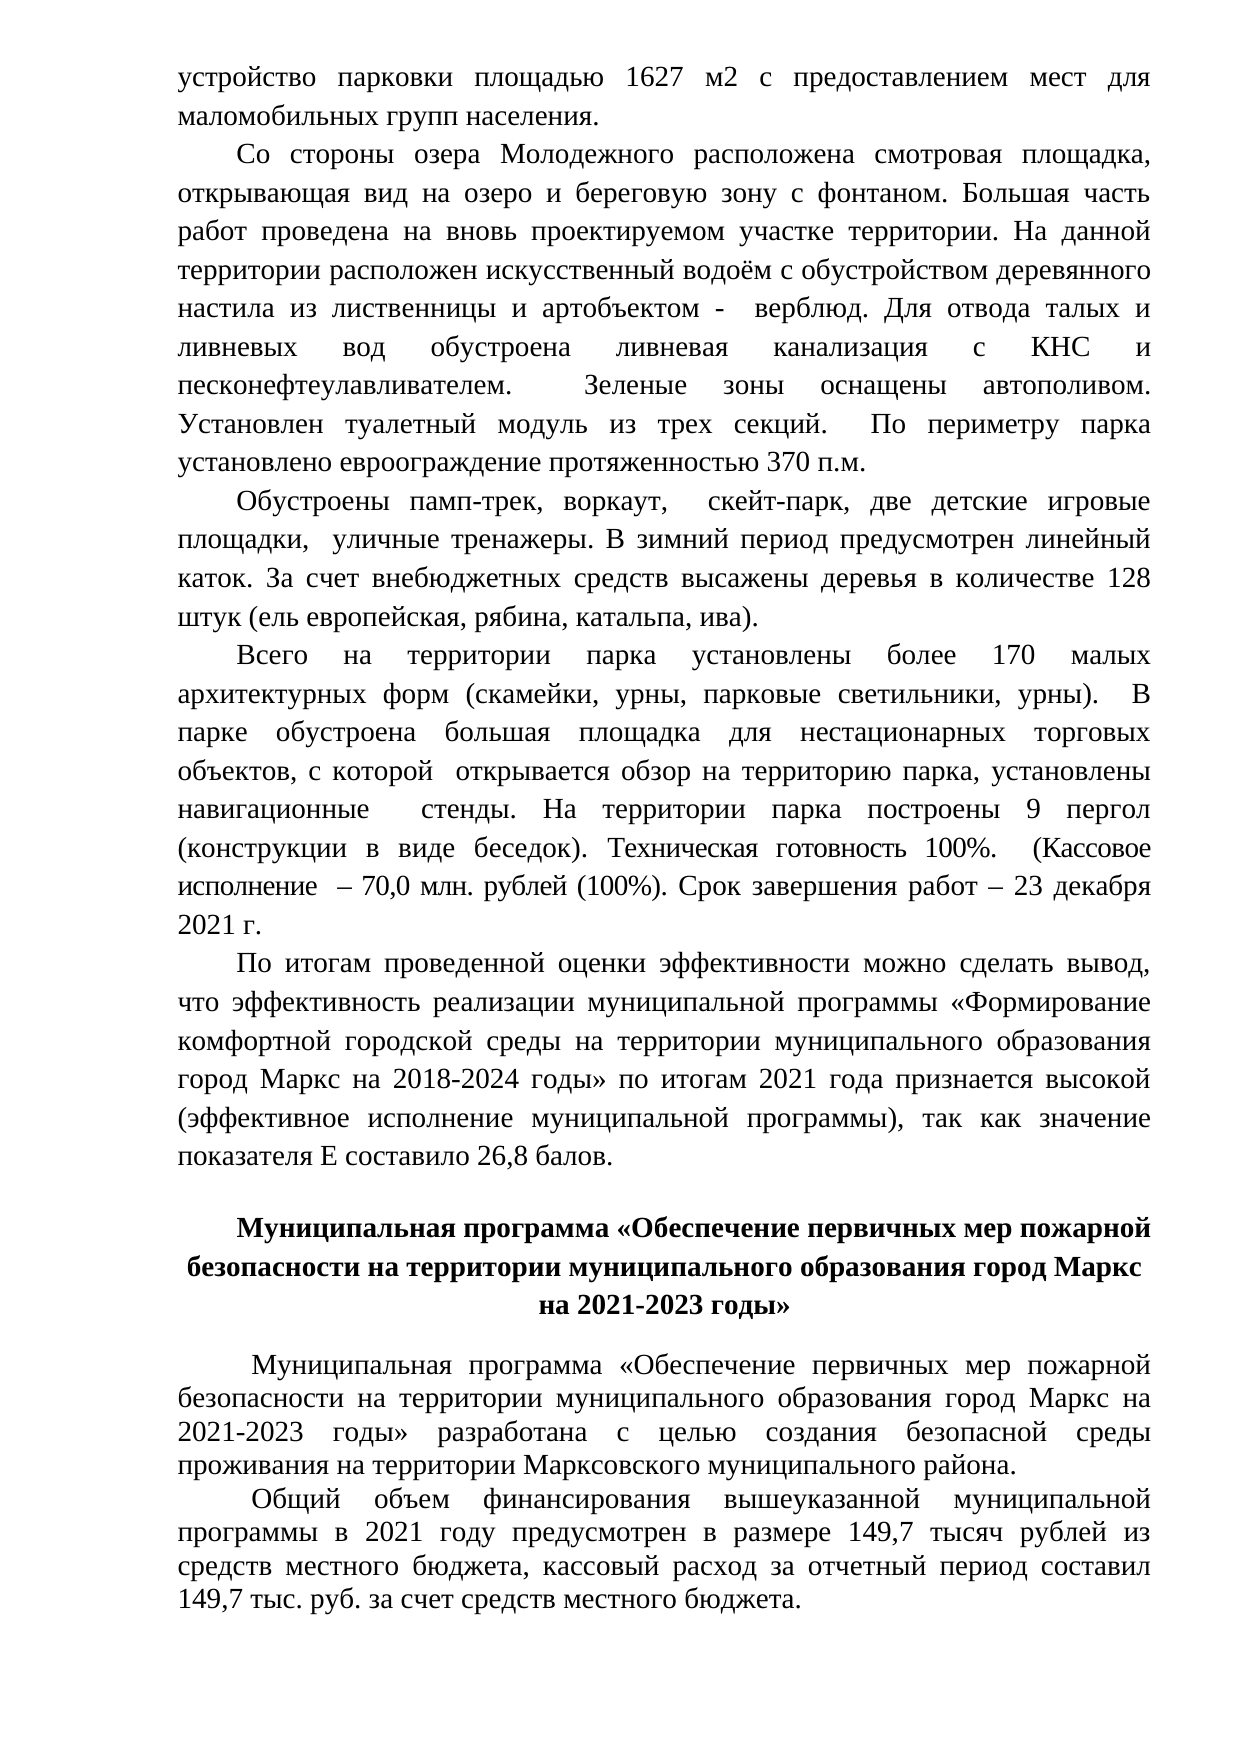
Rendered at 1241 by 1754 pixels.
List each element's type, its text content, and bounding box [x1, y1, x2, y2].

text Со стороны озера Молодежного расположена смотровая площадка, открывающая вид на озеро и береговую зону с фонтаном. Большая часть работ проведена на вновь проектируемом участке территории. На данной территории расположен искусственный водоём с обустройством деревянного настила из лиственницы и артобъектом - верблюд. Для отвода талых и ливневых вод обустроена ливневая канализация с КНС и песконефтеулавливателем. Зеленые зоны оснащены автополивом. Установлен туалетный модуль из трех секций. По периметру парка установлено евроограждение протяженностью 370 п.м. [177, 136, 1152, 478]
text Общий объем финансирования вышеуказанной муниципальной программы в 2021 году предусмотрен в размере 149,7 тысяч рублей из средств местного бюджета, кассовый расход за отчетный период составил 149,7 тыс. руб. за счет средств местного бюджета. [177, 1481, 1152, 1615]
text Муниципальная программа «Обеспечение первичных мер пожарной безопасности на территории муниципального образования город Маркс на 2021-2023 годы» разработана с целью создания безопасной среды проживания на территории Марксовского муниципального района. [177, 1347, 1152, 1481]
text Обустроены памп-трек, воркаут, скейт-парк, две детские игровые площадки, уличные тренажеры. В зимний период предусмотрен линейный каток. За счет внебюджетных средств высажены деревья в количестве 128 штук (ель европейская, рябина, катальпа, ива). [177, 483, 1152, 632]
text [177, 59, 1152, 131]
text Муниципальная программа «Обеспечение первичных мер пожарной безопасности на территории муниципального образования город Маркс на 2021-2023 годы» [177, 1210, 1152, 1321]
text Всего на территории парка установлены более 170 малых архитектурных форм (скамейки, урны, парковые светильники, урны). В парке обустроена большая площадка для нестационарных торговых объектов, с которой открывается обзор на территорию парка, установлены навигационные стенды. На территории парка построены 9 пергол (конструкции в виде беседок). Техническая готовность 100%. (Кассовое исполнение – 70,0 млн. рублей (100%). Срок завершения работ – 23 декабря 2021 г. [177, 637, 1152, 941]
text По итогам проведенной оценки эффективности можно сделать вывод, что эффективность реализации муниципальной программы «Формирование комфортной городской среды на территории муниципального образования город Маркс на 2018-2024 годы» по итогам 2021 года признается высокой (эффективное исполнение муниципальной программы), так как значение показателя Е составило 26,8 балов. [177, 946, 1152, 1172]
